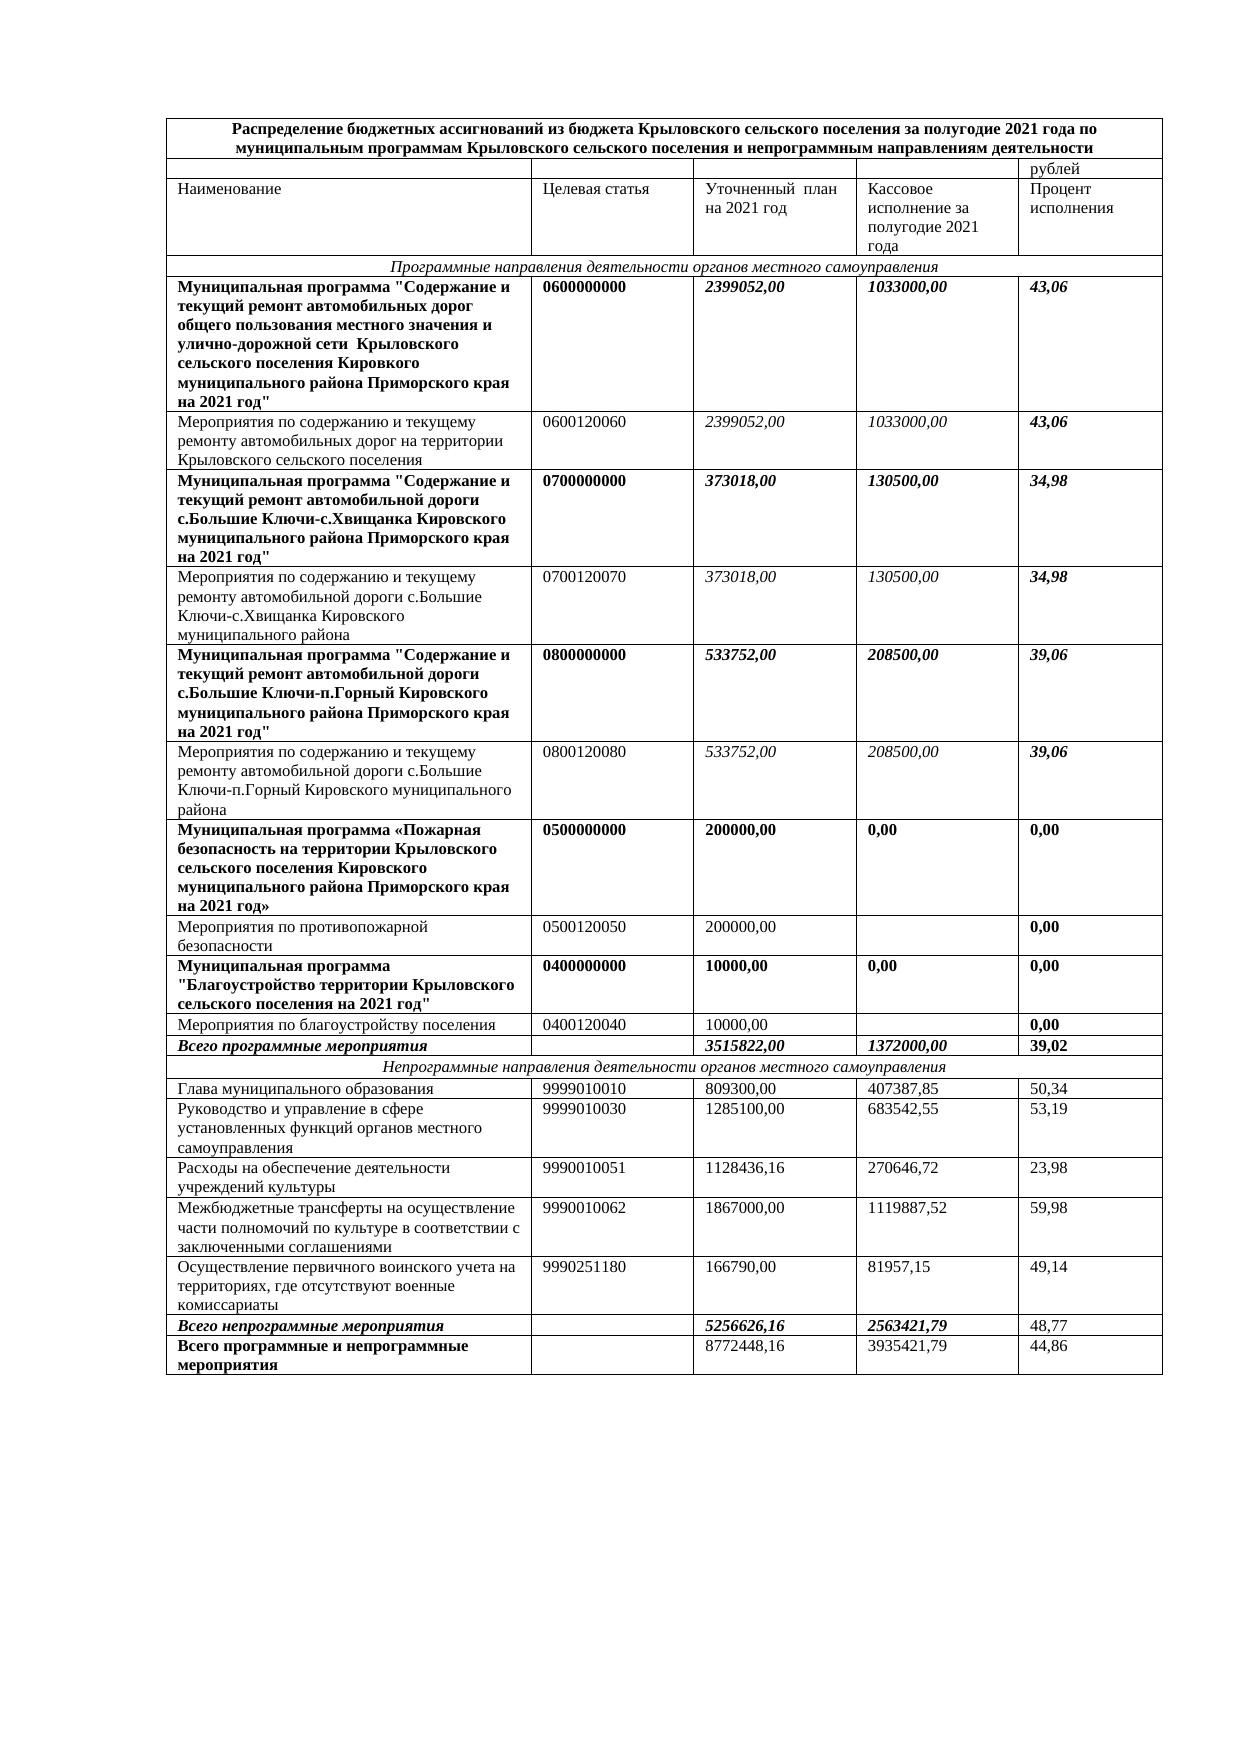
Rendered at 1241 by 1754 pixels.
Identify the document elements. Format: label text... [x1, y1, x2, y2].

table_cell [857, 159, 1018, 178]
table_cell 9999010030 [532, 1099, 693, 1157]
table_cell [532, 1036, 693, 1055]
table_cell Всего программные мероприятия [167, 1036, 531, 1055]
table_cell Мероприятия по благоустройству поселения [167, 1014, 531, 1035]
table_cell [532, 1336, 693, 1374]
table_cell 683542,55 [857, 1099, 1018, 1157]
table_cell 49,14 [1019, 1257, 1162, 1314]
table_cell 39,06 [1019, 645, 1162, 741]
table_cell Межбюджетные трансферты на осуществление части полномочий по культуре в соответствии с заключенными соглашениями [167, 1198, 531, 1256]
table_cell 43,06 [1019, 277, 1162, 411]
table_cell 0,00 [1019, 916, 1162, 955]
table_cell 44,86 [1019, 1336, 1162, 1374]
table_cell Глава муниципального образования [167, 1079, 531, 1098]
table_cell 0800120080 [532, 742, 693, 818]
table_cell 53,19 [1019, 1099, 1162, 1157]
table_cell 3935421,79 [857, 1336, 1018, 1374]
table_cell [694, 159, 856, 178]
table_cell [532, 1315, 693, 1334]
table_cell 1033000,00 [857, 277, 1018, 411]
table_cell 39,06 [1019, 742, 1162, 818]
table_cell 1119887,52 [857, 1198, 1018, 1256]
table_cell Осуществление первичного воинского учета на территориях, где отсутствуют военные комиссариаты [167, 1257, 531, 1314]
table_cell 0,00 [1019, 956, 1162, 1013]
table_cell 8772448,16 [694, 1336, 856, 1374]
table_cell 809300,00 [694, 1079, 856, 1098]
table_cell 2399052,00 [694, 412, 856, 469]
table_cell 0,00 [857, 820, 1018, 915]
table_cell Мероприятия по противопожарной безопасности [167, 916, 531, 955]
table_cell Муниципальная программа "Благоустройство территории Крыловского сельского поселения на 2021 год" [167, 956, 531, 1013]
table_cell Всего программные и непрограммные мероприятия [167, 1336, 531, 1374]
table_cell 407387,85 [857, 1079, 1018, 1098]
table_cell 0400000000 [532, 956, 693, 1013]
table_cell 1285100,00 [694, 1099, 856, 1157]
table_cell 130500,00 [857, 470, 1018, 566]
table_cell 48,77 [1019, 1315, 1162, 1334]
table_cell 0,00 [857, 956, 1018, 1013]
table_cell Муниципальная программа «Пожарная безопасность на территории Крыловского сельского поселения Кировского муниципального района Приморского края на 2021 год» [167, 820, 531, 915]
table_cell 0600120060 [532, 412, 693, 469]
table_cell 1867000,00 [694, 1198, 856, 1256]
table_cell 533752,00 [694, 645, 856, 741]
table_cell 373018,00 [694, 470, 856, 566]
table_cell 1372000,00 [857, 1036, 1018, 1055]
table_cell 39,02 [1019, 1036, 1162, 1055]
table_cell 9990010062 [532, 1198, 693, 1256]
table_cell 34,98 [1019, 567, 1162, 644]
table_cell 0700120070 [532, 567, 693, 644]
table_cell 533752,00 [694, 742, 856, 818]
table_cell Мероприятия по содержанию и текущему ремонту автомобильной дороги с.Большие Ключи-п.Горный Кировского муниципального района [167, 742, 531, 818]
table_cell Целевая статья [532, 179, 693, 255]
table_cell 200000,00 [694, 820, 856, 915]
table_cell Мероприятия по содержанию и текущему ремонту автомобильных дорог на территории Крыловского сельского поселения [167, 412, 531, 469]
table_cell 0800000000 [532, 645, 693, 741]
table_cell 208500,00 [857, 742, 1018, 818]
table_cell 208500,00 [857, 645, 1018, 741]
table_cell 200000,00 [694, 916, 856, 955]
table_cell 81957,15 [857, 1257, 1018, 1314]
table_cell 130500,00 [857, 567, 1018, 644]
table_cell 0500000000 [532, 820, 693, 915]
table_cell 59,98 [1019, 1198, 1162, 1256]
table_cell 0500120050 [532, 916, 693, 955]
table_cell 50,34 [1019, 1079, 1162, 1098]
table_cell Уточненный план на 2021 год [694, 179, 856, 255]
table_cell 23,98 [1019, 1158, 1162, 1197]
table_cell Руководство и управление в сфере установленных функций органов местного самоуправления [167, 1099, 531, 1157]
table_cell Мероприятия по содержанию и текущему ремонту автомобильной дороги с.Большие Ключи-с.Хвищанка Кировского муниципального района [167, 567, 531, 644]
table_cell 1128436,16 [694, 1158, 856, 1197]
table_cell Расходы на обеспечение деятельности учреждений культуры [167, 1158, 531, 1197]
table_cell 166790,00 [694, 1257, 856, 1314]
table_cell 0,00 [1019, 820, 1162, 915]
table_cell рублей [1019, 159, 1162, 178]
table_cell 373018,00 [694, 567, 856, 644]
table_cell [857, 916, 1018, 955]
table_cell Процент исполнения [1019, 179, 1162, 255]
table_cell 0600000000 [532, 277, 693, 411]
table_cell Наименование [167, 179, 531, 255]
table_cell Программные направления деятельности органов местного самоуправления [167, 256, 1162, 276]
table_cell [167, 159, 531, 178]
table_cell Муниципальная программа "Содержание и текущий ремонт автомобильной дороги с.Большие Ключи-с.Хвищанка Кировского муниципального района Приморского края на 2021 год" [167, 470, 531, 566]
table_cell Непрограммные направления деятельности органов местного самоуправления [167, 1056, 1162, 1078]
table_cell 9990010051 [532, 1158, 693, 1197]
table_cell 3515822,00 [694, 1036, 856, 1055]
table_cell 9990251180 [532, 1257, 693, 1314]
table_cell 9999010010 [532, 1079, 693, 1098]
table_cell 10000,00 [694, 1014, 856, 1035]
table_cell [857, 1014, 1018, 1035]
table_cell 5256626,16 [694, 1315, 856, 1334]
table_cell 34,98 [1019, 470, 1162, 566]
table_cell Распределение бюджетных ассигнований из бюджета Крыловского сельского поселения за полугодие 2021 года по муниципальным программам Крыловского сельского поселения и непрограммным направлениям деятельности [167, 119, 1162, 157]
table_cell Муниципальная программа "Содержание и текущий ремонт автомобильной дороги с.Большие Ключи-п.Горный Кировского муниципального района Приморского края на 2021 год" [167, 645, 531, 741]
table_cell 0,00 [1019, 1014, 1162, 1035]
table_cell 2563421,79 [857, 1315, 1018, 1334]
table_cell 0400120040 [532, 1014, 693, 1035]
table_cell 2399052,00 [694, 277, 856, 411]
table_cell 270646,72 [857, 1158, 1018, 1197]
table_cell Кассовое исполнение за полугодие 2021 года [857, 179, 1018, 255]
table_cell 43,06 [1019, 412, 1162, 469]
table_cell 1033000,00 [857, 412, 1018, 469]
table_cell 10000,00 [694, 956, 856, 1013]
table_cell Всего непрограммные мероприятия [167, 1315, 531, 1334]
table_cell 0700000000 [532, 470, 693, 566]
table_cell [532, 159, 693, 178]
table_cell Муниципальная программа "Содержание и текущий ремонт автомобильных дорог общего пользования местного значения и улично-дорожной сети Крыловского сельского поселения Кировкого муниципального района Приморского края на 2021 год" [167, 277, 531, 411]
